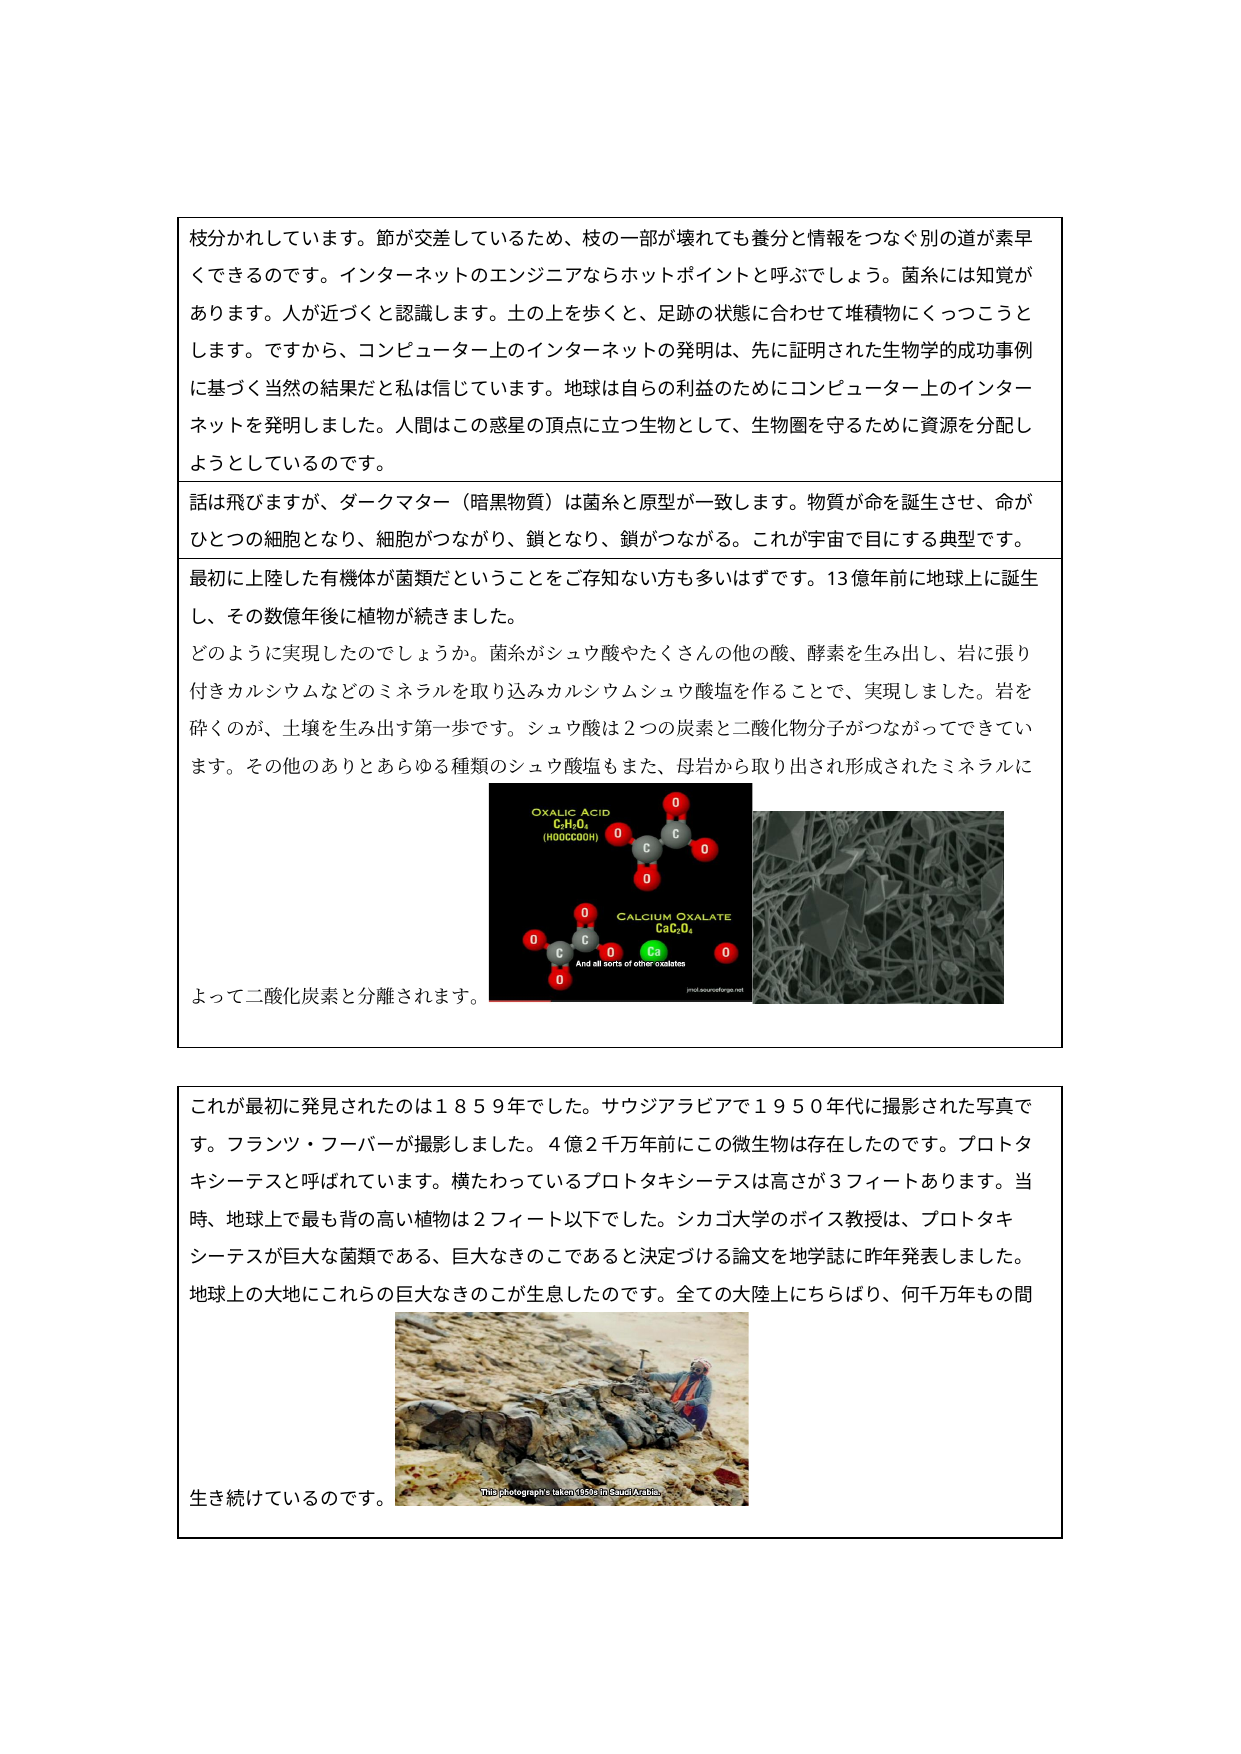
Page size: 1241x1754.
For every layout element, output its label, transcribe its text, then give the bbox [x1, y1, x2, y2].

picture [488, 783, 1004, 1004]
table_cell 話は飛びますが、ダークマター（暗黒物質）は菌糸と原型が一致します。物質が命を誕生させ、命がひとつの細胞となり、細胞がつながり、鎖となり、鎖がつながる。これが宇宙で目にする典型です。 [179, 482, 1061, 557]
table_cell 最初に上陸した有機体が菌類だということをご存知ない方も多いはずです。13億年前に地球上に誕生し、その数億年後に植物が続きました。 どのように実現したのでしょうか。菌糸がシュウ酸やたくさんの他の酸、酵素を生み出し、岩に張り付きカルシウムなどのミネラルを取り込みカルシウムシュウ酸塩を作ることで、実現しました。岩を砕くのが、土壌を生み出す第一歩です。シュウ酸は２つの炭素と二酸化物分子がつながってできています。その他のありとあらゆる種類のシュウ酸塩もまた、母岩から取り出され形成されたミネラルによって二酸化炭素と分離されます。 [179, 559, 1061, 1046]
table_header これが最初に発見されたのは１８５９年でした。サウジアラビアで１９５０年代に撮影された写真です。フランツ・フーバーが撮影しました。４億２千万年前にこの微生物は存在したのです。プロトタキシーテスと呼ばれています。横たわっているプロトタキシーテスは高さが３フィートあります。当時、地球上で最も背の高い植物は２フィート以下でした。シカゴ大学のボイス教授は、プロトタキシーテスが巨大な菌類である、巨大なきのこであると決定づける論文を地学誌に昨年発表しました。地球上の大地にこれらの巨大なきのこが生息したのです。全ての大陸上にちらばり、何千万年もの間生き続けているのです。 [179, 1087, 1061, 1537]
picture [395, 1312, 749, 1506]
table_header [179, 218, 1061, 481]
